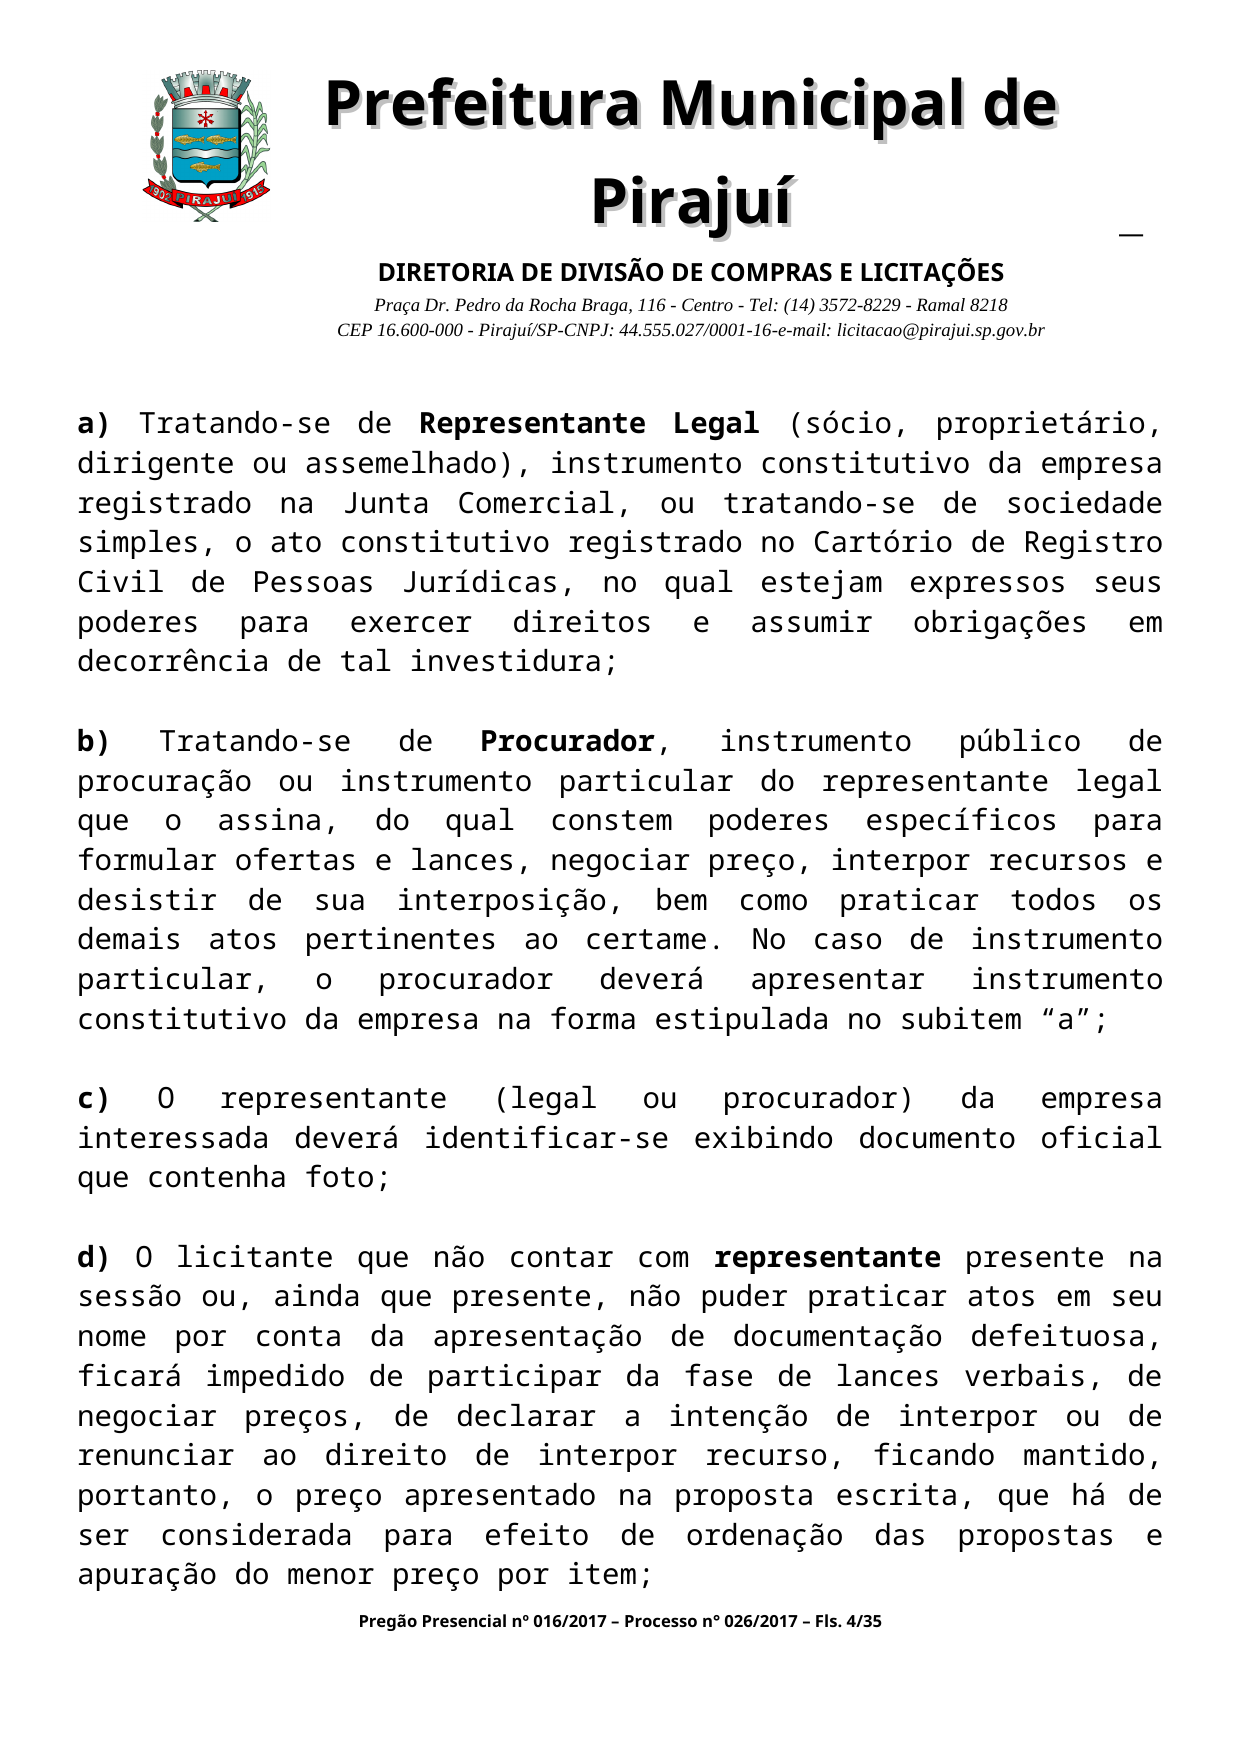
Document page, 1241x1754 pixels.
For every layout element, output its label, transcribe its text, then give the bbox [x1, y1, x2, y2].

text d) O licitante que não contar com representante presente na sessão ou, ainda que presente, não puder praticar atos em seu nome por conta da apresentação de documentação defeituosa, ficará impedido de participar da fase de lances verbais, de negociar preços, de declarar a intenção de interpor ou de renunciar ao direito de interpor recurso, ficando mantido, portanto, o preço apresentado na proposta escrita, que há de ser considerada para efeito de ordenação das propostas e apuração do menor preço por item; [77, 1236, 1163, 1593]
text c) O representante (legal ou procurador) da empresa interessada deverá identificar-se exibindo documento oficial que contenha foto; [77, 1077, 1163, 1196]
text a) Tratando-se de Representante Legal (sócio, proprietário, dirigente ou assemelhado), instrumento constitutivo da empresa registrado na Junta Comercial, ou tratando-se de sociedade simples, o ato constitutivo registrado no Cartório de Registro Civil de Pessoas Jurídicas, no qual estejam expressos seus poderes para exercer direitos e assumir obrigações em decorrência de tal investidura; [77, 403, 1163, 680]
picture [142, 70, 271, 222]
text b) Tratando-se de Procurador, instrumento público de procuração ou instrumento particular do representante legal que o assina, do qual constem poderes específicos para formular ofertas e lances, negociar preço, interpor recursos e desistir de sua interposição, bem como praticar todos os demais atos pertinentes ao certame. No caso de instrumento particular, o procurador deverá apresentar instrumento constitutivo da empresa na forma estipulada no subitem “a”; [77, 720, 1163, 1038]
